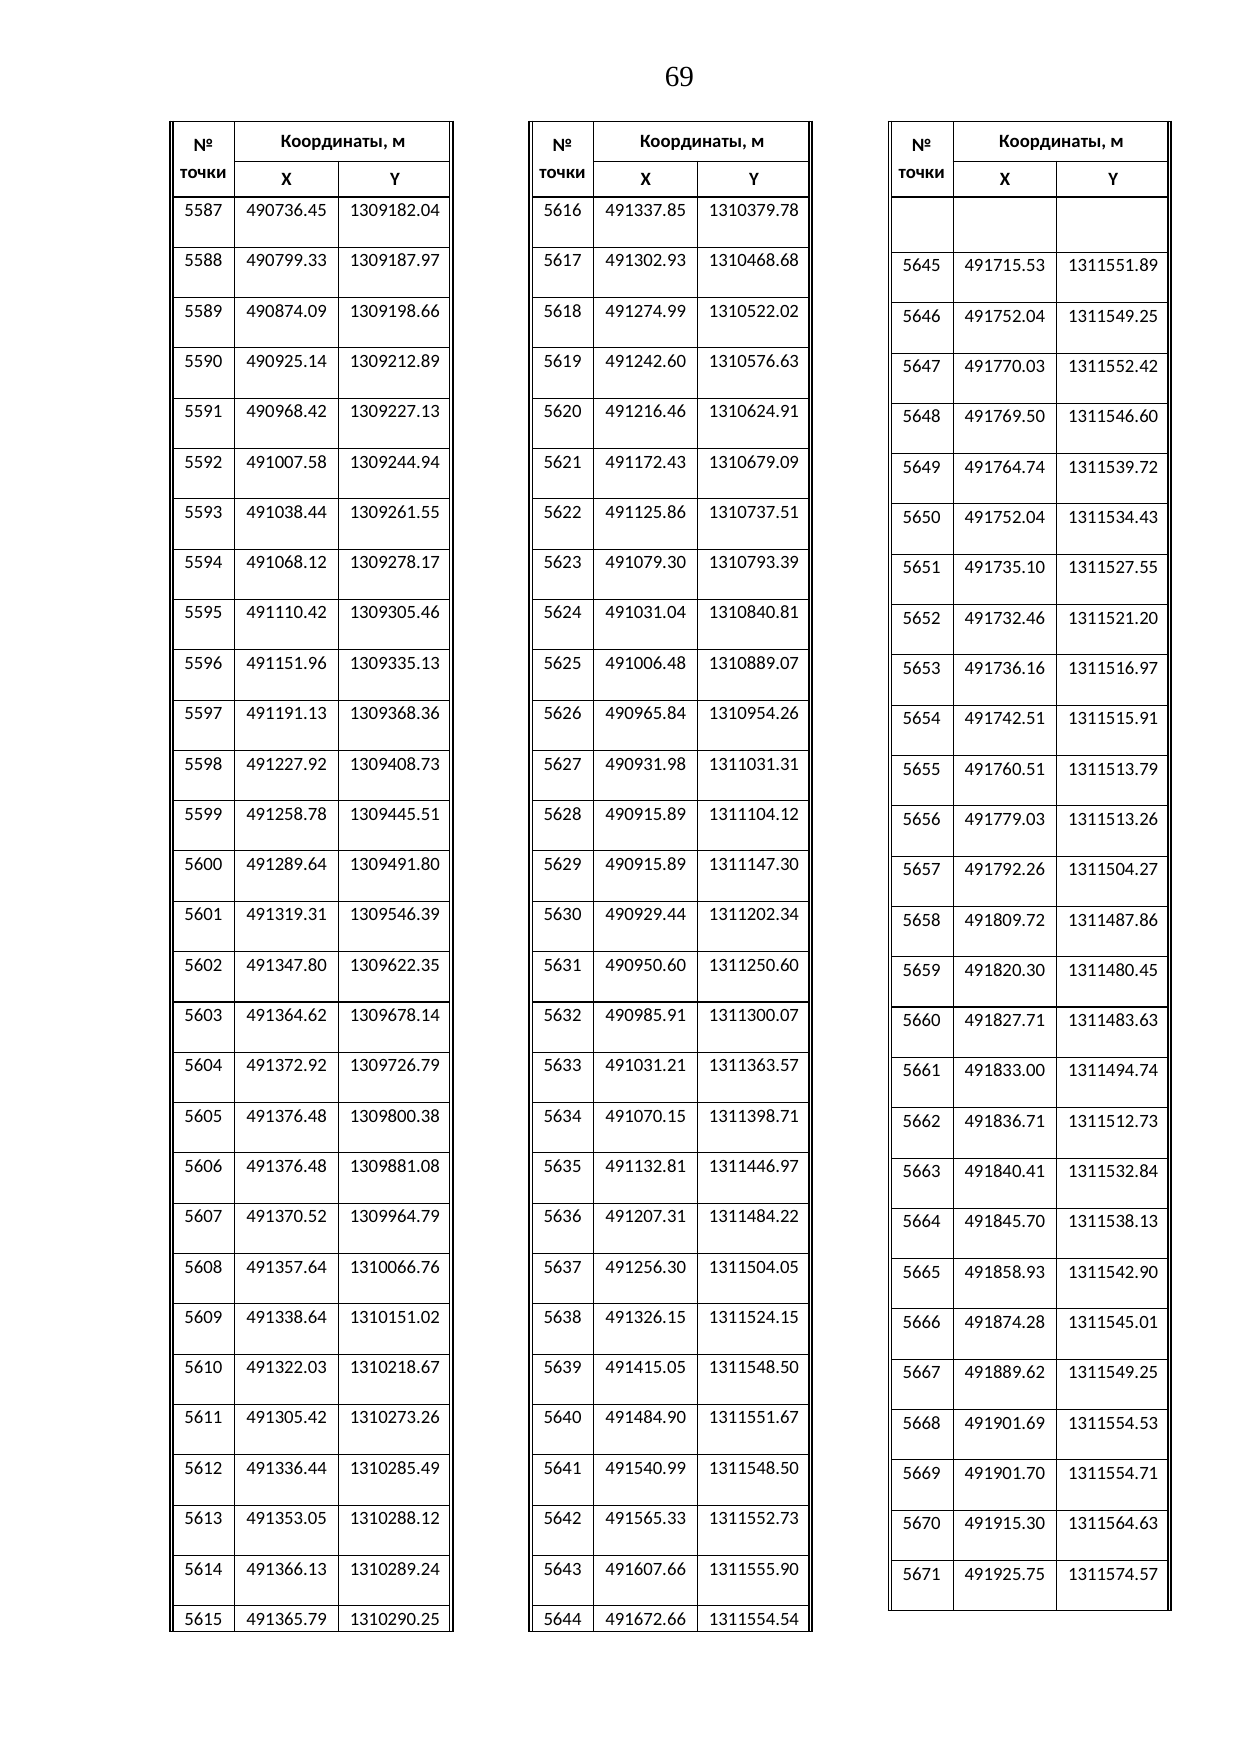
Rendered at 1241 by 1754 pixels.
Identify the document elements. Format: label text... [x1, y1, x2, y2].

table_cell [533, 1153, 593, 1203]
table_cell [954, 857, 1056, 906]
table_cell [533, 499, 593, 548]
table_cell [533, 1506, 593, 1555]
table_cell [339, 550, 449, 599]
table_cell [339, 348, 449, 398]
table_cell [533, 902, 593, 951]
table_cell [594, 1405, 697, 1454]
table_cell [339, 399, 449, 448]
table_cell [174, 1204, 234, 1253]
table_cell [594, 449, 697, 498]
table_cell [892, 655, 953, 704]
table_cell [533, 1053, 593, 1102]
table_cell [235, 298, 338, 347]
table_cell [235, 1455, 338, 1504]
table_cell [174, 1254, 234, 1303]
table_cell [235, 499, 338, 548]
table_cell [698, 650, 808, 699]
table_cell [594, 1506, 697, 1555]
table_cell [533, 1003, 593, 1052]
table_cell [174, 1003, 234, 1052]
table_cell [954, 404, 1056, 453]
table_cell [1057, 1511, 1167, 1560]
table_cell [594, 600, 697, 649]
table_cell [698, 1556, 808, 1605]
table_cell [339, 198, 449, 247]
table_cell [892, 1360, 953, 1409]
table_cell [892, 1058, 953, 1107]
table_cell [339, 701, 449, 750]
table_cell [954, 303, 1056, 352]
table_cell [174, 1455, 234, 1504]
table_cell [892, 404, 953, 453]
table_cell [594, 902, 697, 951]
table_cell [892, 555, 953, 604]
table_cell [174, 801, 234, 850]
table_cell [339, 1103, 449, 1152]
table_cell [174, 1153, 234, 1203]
table_header Координаты, м [954, 122, 1167, 161]
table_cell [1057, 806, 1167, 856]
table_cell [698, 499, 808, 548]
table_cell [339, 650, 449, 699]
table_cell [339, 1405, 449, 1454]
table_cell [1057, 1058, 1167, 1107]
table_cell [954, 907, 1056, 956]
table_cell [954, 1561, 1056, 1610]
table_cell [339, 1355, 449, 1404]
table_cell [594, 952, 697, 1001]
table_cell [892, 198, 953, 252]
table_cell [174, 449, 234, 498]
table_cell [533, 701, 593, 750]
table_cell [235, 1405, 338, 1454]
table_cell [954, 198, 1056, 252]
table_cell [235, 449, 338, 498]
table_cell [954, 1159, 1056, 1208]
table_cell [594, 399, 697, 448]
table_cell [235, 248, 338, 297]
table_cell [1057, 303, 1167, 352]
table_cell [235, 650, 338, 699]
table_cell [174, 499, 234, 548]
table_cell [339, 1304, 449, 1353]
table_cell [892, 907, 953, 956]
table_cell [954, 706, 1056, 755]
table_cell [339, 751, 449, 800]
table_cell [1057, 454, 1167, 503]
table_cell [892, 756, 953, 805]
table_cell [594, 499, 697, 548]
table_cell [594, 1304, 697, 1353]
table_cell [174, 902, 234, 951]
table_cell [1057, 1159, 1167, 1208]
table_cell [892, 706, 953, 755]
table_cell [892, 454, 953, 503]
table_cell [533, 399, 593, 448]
table_header № точки [533, 122, 593, 196]
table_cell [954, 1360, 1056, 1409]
table_cell X [594, 162, 697, 196]
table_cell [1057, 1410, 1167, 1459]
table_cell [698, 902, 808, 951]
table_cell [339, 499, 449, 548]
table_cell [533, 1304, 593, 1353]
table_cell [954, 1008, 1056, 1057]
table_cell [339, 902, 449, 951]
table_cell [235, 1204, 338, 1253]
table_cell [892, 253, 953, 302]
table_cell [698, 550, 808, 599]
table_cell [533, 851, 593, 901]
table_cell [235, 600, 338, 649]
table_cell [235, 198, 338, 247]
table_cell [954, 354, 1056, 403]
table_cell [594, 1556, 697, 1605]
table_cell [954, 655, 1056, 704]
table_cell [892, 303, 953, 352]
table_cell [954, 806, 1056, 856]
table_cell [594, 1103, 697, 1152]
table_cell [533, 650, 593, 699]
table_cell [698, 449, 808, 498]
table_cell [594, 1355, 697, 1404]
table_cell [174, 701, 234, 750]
table_cell Y [339, 162, 449, 196]
table_cell X [235, 162, 338, 196]
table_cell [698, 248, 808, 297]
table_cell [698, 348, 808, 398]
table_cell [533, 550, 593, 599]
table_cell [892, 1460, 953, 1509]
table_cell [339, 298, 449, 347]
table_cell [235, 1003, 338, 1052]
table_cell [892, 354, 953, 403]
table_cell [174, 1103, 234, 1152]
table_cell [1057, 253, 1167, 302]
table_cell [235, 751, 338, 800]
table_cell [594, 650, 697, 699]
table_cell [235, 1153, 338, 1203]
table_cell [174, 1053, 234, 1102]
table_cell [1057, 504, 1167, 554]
table_header № точки [892, 122, 953, 196]
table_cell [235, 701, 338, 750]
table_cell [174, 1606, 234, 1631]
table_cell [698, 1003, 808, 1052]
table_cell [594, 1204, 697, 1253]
table_header Координаты, м [594, 122, 808, 161]
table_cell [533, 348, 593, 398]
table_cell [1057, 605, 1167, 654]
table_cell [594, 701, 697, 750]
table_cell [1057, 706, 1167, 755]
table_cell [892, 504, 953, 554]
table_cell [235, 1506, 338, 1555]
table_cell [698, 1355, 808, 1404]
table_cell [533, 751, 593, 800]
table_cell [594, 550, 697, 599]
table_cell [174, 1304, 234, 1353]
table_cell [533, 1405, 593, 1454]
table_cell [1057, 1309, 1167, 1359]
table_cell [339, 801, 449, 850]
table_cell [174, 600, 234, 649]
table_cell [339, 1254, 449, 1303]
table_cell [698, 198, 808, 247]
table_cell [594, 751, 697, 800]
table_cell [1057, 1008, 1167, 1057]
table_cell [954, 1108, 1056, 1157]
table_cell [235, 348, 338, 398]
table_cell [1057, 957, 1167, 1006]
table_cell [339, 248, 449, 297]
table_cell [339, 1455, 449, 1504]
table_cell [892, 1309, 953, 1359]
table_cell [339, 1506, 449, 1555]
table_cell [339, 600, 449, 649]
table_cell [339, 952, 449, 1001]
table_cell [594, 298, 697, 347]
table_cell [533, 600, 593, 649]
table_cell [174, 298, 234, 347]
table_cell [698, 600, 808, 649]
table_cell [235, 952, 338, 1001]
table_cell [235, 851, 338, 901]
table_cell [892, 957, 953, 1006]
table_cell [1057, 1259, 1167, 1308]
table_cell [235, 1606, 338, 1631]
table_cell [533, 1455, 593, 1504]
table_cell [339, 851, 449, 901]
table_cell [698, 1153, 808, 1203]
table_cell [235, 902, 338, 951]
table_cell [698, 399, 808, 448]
table_cell Y [1057, 162, 1167, 196]
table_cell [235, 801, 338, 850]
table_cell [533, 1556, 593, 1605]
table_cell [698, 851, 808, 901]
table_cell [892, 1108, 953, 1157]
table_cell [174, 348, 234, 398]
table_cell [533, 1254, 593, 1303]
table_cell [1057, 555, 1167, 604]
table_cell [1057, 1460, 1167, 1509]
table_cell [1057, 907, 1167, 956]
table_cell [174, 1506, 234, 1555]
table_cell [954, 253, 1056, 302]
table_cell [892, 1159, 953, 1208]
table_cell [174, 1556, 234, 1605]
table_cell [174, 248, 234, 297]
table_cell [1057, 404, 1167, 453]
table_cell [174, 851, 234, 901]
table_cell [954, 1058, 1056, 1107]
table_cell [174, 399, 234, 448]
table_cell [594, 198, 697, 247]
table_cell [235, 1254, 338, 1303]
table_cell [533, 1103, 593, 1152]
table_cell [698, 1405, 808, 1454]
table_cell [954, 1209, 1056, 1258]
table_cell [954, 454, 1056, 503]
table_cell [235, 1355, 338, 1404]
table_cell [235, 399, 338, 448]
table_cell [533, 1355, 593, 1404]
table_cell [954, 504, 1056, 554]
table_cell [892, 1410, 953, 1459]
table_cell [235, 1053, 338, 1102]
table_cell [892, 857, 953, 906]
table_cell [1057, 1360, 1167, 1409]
table_cell Y [698, 162, 808, 196]
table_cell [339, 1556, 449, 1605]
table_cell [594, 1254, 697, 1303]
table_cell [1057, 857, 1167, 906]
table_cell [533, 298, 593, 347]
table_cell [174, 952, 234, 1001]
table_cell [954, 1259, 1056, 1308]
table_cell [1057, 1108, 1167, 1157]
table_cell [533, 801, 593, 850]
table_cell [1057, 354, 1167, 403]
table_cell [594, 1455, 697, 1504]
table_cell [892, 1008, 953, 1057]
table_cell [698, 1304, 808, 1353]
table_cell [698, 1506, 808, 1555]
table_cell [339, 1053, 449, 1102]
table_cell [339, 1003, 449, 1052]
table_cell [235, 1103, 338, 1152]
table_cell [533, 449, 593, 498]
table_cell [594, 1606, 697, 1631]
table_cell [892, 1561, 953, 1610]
table_header № точки [174, 122, 234, 196]
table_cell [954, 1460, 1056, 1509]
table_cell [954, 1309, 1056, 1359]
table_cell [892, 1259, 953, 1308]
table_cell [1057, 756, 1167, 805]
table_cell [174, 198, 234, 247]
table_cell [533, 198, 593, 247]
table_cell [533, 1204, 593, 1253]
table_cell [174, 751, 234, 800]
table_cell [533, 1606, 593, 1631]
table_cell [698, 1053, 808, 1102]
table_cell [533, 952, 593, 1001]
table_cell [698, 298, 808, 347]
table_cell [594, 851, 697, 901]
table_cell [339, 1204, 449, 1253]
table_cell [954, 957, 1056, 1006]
table_header Координаты, м [235, 122, 449, 161]
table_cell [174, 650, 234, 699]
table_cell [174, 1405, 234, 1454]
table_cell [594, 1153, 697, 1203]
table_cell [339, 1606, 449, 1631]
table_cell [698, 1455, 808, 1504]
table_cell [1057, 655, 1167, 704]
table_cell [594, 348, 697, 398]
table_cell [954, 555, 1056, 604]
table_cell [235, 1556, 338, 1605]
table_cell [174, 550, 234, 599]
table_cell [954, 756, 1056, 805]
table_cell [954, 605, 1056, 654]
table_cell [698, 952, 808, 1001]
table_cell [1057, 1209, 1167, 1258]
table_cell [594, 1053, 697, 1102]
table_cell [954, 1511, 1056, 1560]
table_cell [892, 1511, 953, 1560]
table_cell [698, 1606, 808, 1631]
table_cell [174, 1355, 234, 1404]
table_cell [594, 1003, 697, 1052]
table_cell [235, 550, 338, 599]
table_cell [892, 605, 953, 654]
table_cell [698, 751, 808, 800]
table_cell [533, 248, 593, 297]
table_cell X [954, 162, 1056, 196]
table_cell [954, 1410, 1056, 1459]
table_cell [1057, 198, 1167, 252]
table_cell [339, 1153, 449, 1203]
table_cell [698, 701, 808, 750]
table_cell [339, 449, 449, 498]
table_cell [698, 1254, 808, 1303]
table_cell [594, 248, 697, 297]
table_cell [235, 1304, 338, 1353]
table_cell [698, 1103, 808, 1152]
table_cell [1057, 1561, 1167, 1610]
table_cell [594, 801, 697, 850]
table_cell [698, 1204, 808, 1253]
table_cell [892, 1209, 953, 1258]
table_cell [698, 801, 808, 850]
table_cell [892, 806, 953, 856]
